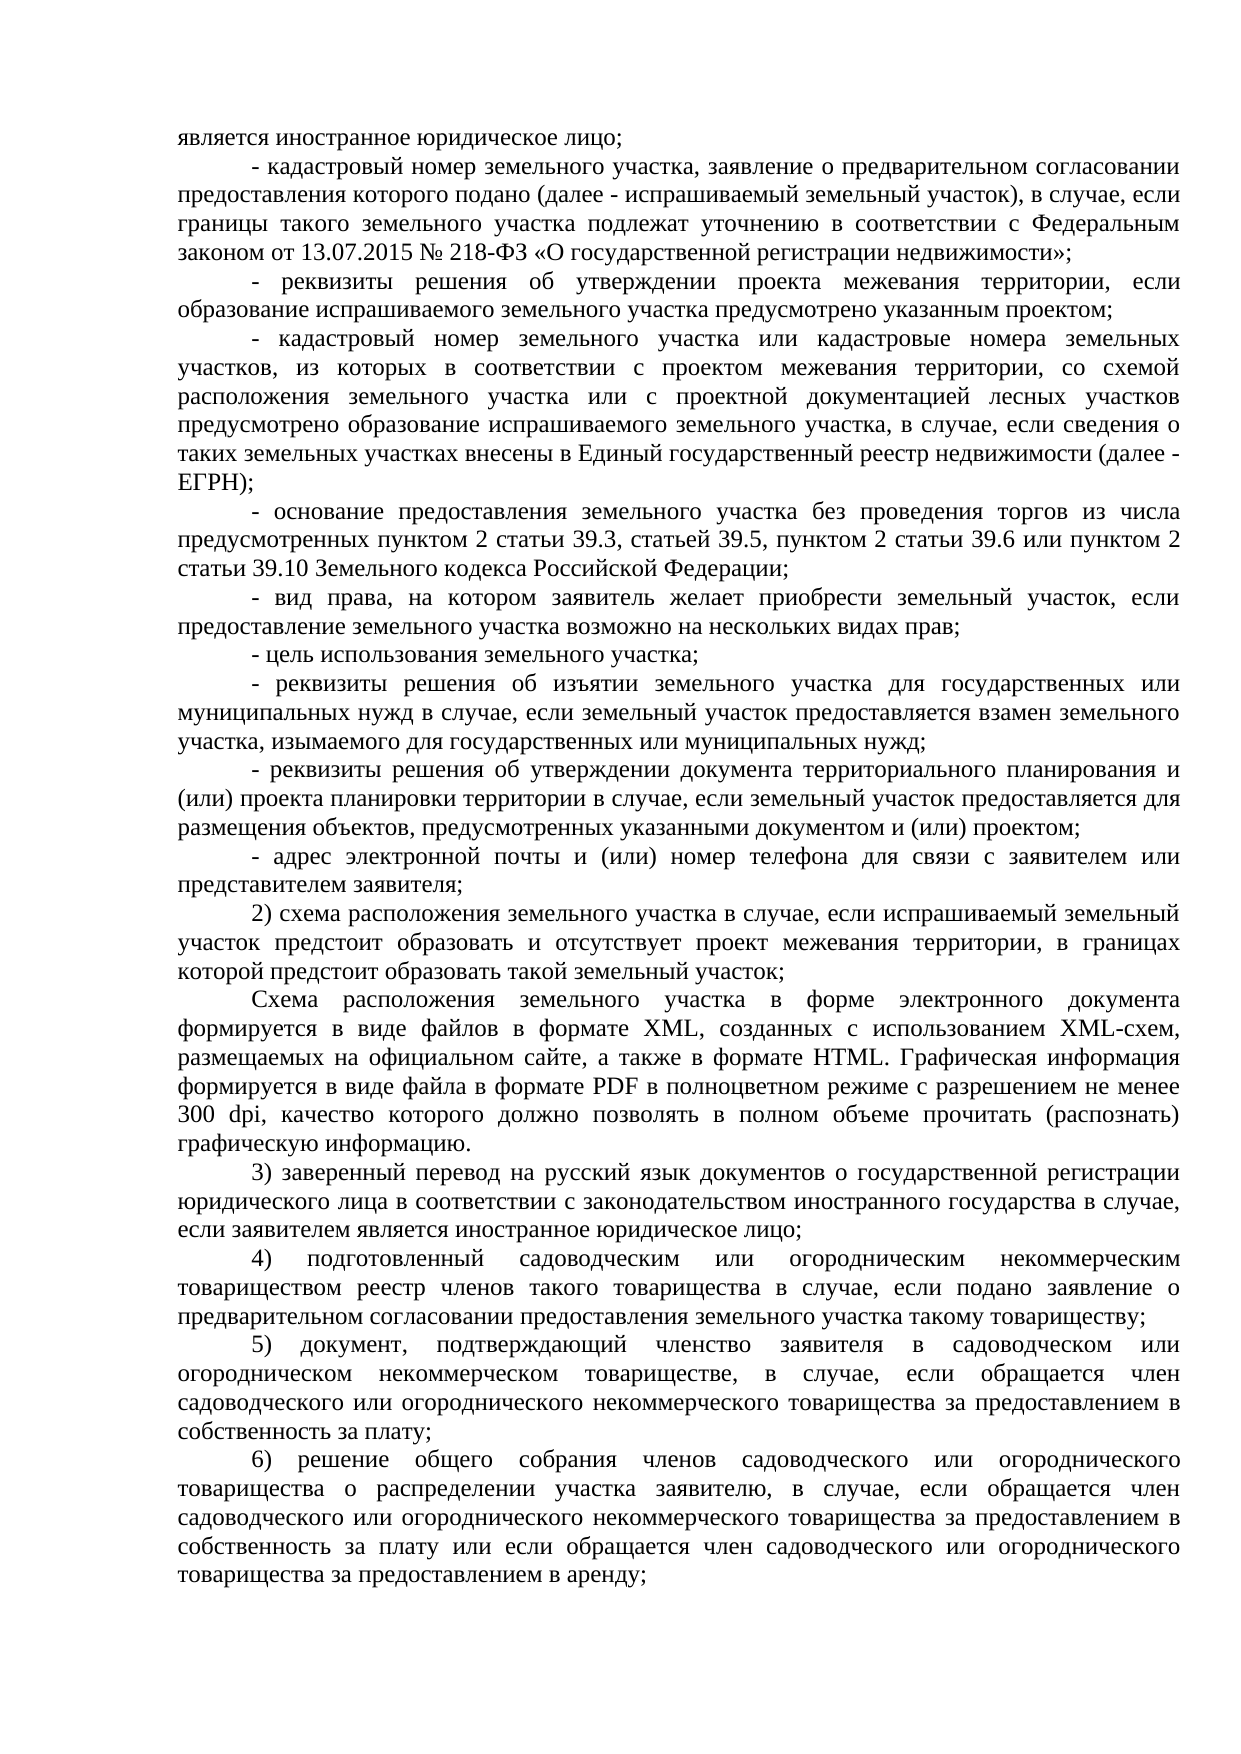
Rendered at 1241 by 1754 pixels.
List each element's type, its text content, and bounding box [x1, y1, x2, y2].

text - адрес электронной почты и (или) номер телефона для связи с заявителем или представителем заявителя; [177, 841, 1181, 898]
text - кадастровый номер земельного участка или кадастровые номера земельных участков, из которых в соответствии с проектом межевания территории, со схемой расположения земельного участка или с проектной документацией лесных участков предусмотрено образование испрашиваемого земельного участка, в случае, если сведения о таких земельных участках внесены в Единый государственный реестр недвижимости (далее - ЕГРН); [177, 323, 1181, 496]
text - вид права, на котором заявитель желает приобрести земельный участок, если предоставление земельного участка возможно на нескольких видах прав; [177, 582, 1181, 639]
text 6) решение общего собрания членов садоводческого или огороднического товарищества о распределении участка заявителю, в случае, если обращается член садоводческого или огороднического некоммерческого товарищества за предоставлением в собственность за плату или если обращается член садоводческого или огороднического товарищества за предоставлением в аренду; [177, 1444, 1181, 1588]
text Схема расположения земельного участка в форме электронного документа формируется в виде файлов в формате XML, созданных с использованием XML-схем, размещаемых на официальном сайте, а также в формате HTML. Графическая информация формируется в виде файла в формате PDF в полноцветном режиме с разрешением не менее 300 dpi, качество которого должно позволять в полном объеме прочитать (распознать) графическую информацию. [177, 984, 1181, 1157]
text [177, 122, 1181, 151]
text 2) схема расположения земельного участка в случае, если испрашиваемый земельный участок предстоит образовать и отсутствует проект межевания территории, в границах которой предстоит образовать такой земельный участок; [177, 898, 1181, 984]
text - реквизиты решения об изъятии земельного участка для государственных или муниципальных нужд в случае, если земельный участок предоставляется взамен земельного участка, изымаемого для государственных или муниципальных нужд; [177, 668, 1181, 754]
text - кадастровый номер земельного участка, заявление о предварительном согласовании предоставления которого подано (далее - испрашиваемый земельный участок), в случае, если границы такого земельного участка подлежат уточнению в соответствии с Федеральным законом от 13.07.2015 № 218-ФЗ «О государственной регистрации недвижимости»; [177, 151, 1181, 266]
text 5) документ, подтверждающий членство заявителя в садоводческом или огородническом некоммерческом товариществе, в случае, если обращается член садоводческого или огороднического некоммерческого товарищества за предоставлением в собственность за плату; [177, 1329, 1181, 1444]
text 3) заверенный перевод на русский язык документов о государственной регистрации юридического лица в соответствии с законодательством иностранного государства в случае, если заявителем является иностранное юридическое лицо; [177, 1157, 1181, 1243]
text - реквизиты решения об утверждении проекта межевания территории, если образование испрашиваемого земельного участка предусмотрено указанным проектом; [177, 266, 1181, 323]
text - цель использования земельного участка; [177, 639, 1181, 668]
text 4) подготовленный садоводческим или огородническим некоммерческим товариществом реестр членов такого товарищества в случае, если подано заявление о предварительном согласовании предоставления земельного участка такому товариществу; [177, 1243, 1181, 1329]
text - реквизиты решения об утверждении документа территориального планирования и (или) проекта планировки территории в случае, если земельный участок предоставляется для размещения объектов, предусмотренных указанными документом и (или) проектом; [177, 754, 1181, 841]
text - основание предоставления земельного участка без проведения торгов из числа предусмотренных пунктом 2 статьи 39.3, статьей 39.5, пунктом 2 статьи 39.6 или пунктом 2 статьи 39.10 Земельного кодекса Российской Федерации; [177, 496, 1181, 582]
